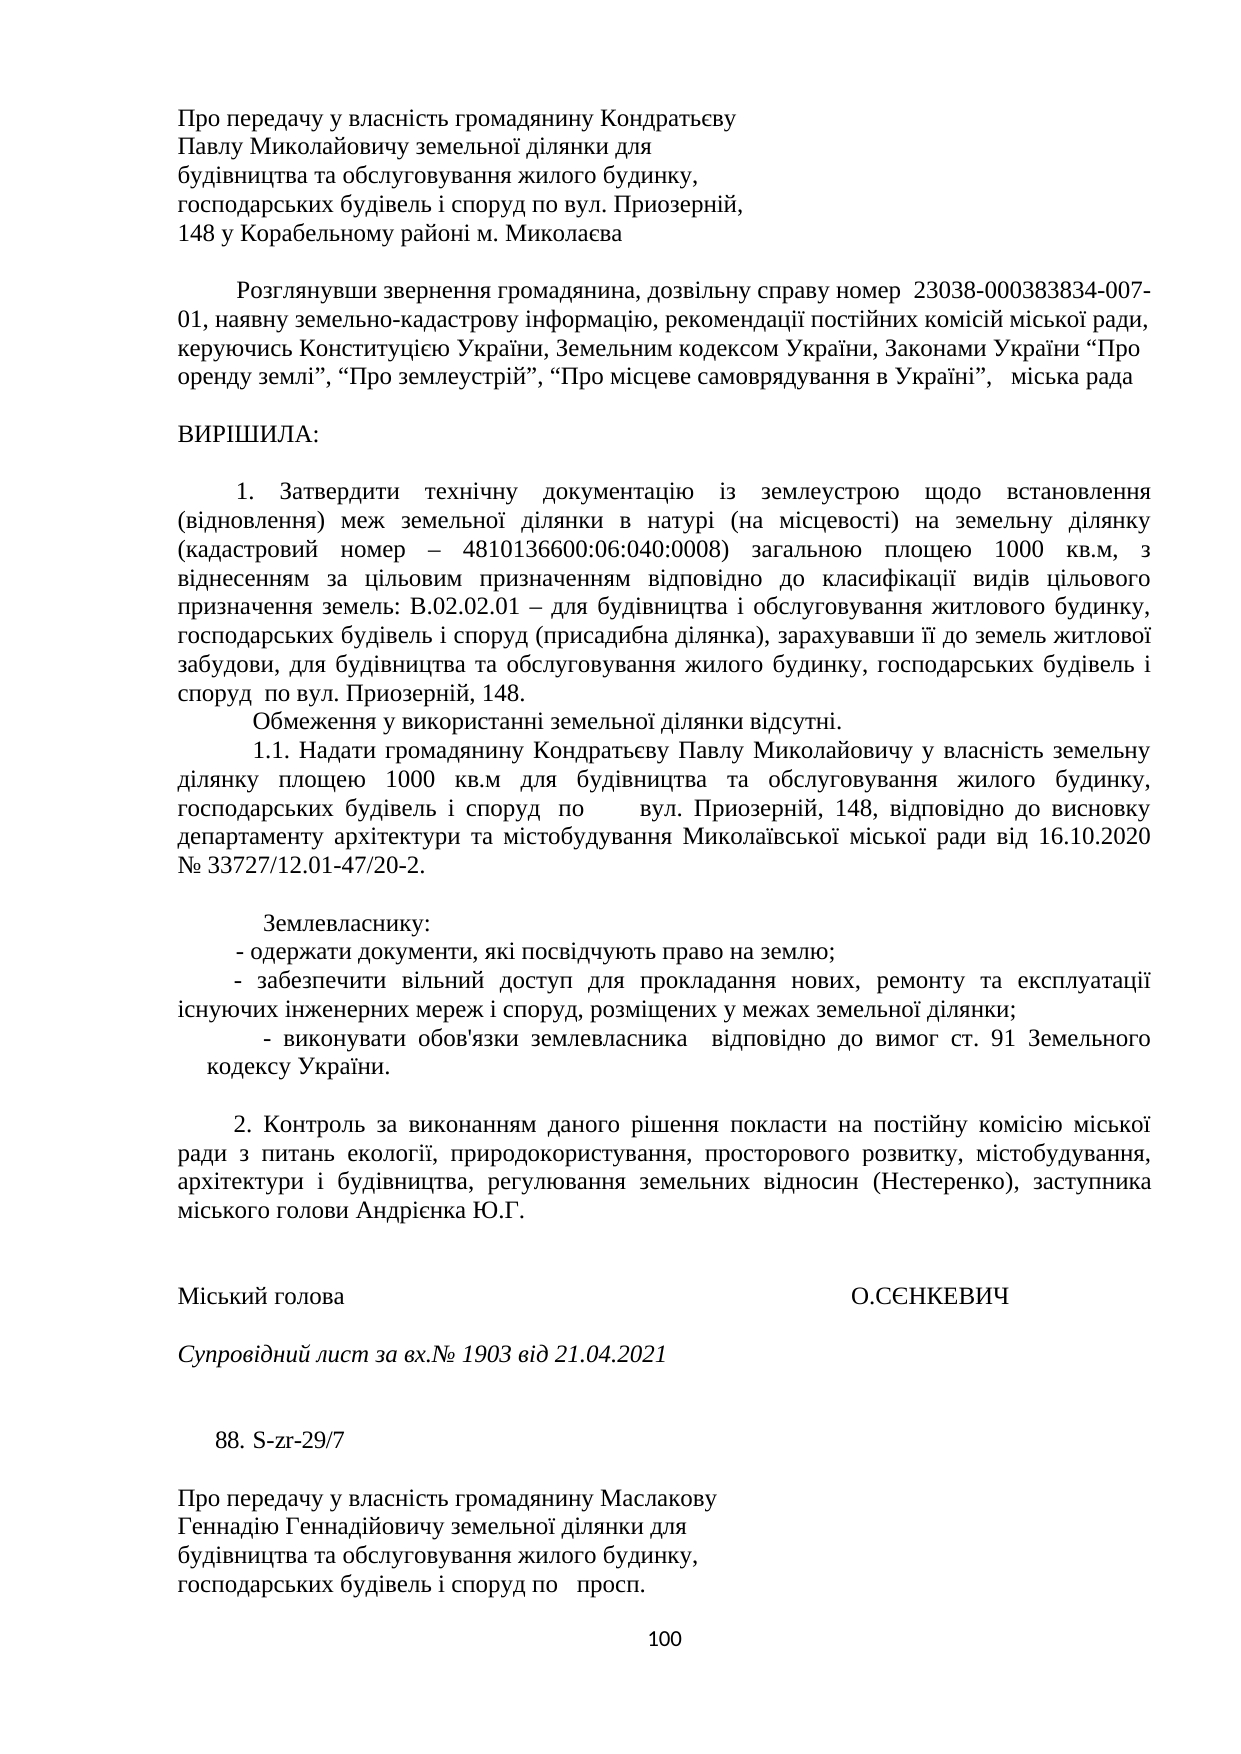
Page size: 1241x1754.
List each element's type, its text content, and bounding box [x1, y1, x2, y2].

list S-zr-29/7 [215, 1425, 1152, 1454]
text Міський голова О.СЄНКЕВИЧ [177, 1281, 1152, 1310]
text - забезпечити вільний доступ для прокладання нових, ремонту та експлуатації існуючих інженерних мереж і споруд, розміщених у межах земельної ділянки; [177, 965, 1152, 1023]
text 1.1. Надати громадянину Кондратьєву Павлу Миколайовичу у власність земельну ділянку площею 1000 кв.м для будівництва та обслуговування жилого будинку, господарських будівель і споруд по вул. Приозерній, 148, відповідно до висновку департаменту архітектури та містобудування Миколаївської міської ради від 16.10.2020 № 33727/12.01-47/20-2. [177, 735, 1152, 879]
list 1. Затвердити технічну документацію із землеустрою щодо встановлення (відновлення) меж земельної ділянки в натурі (на місцевості) на земельну ділянку (кадастровий номер – 4810136600:06:040:0008) загальною площею 1000 кв.м, з віднесенням за цільовим призначенням відповідно до класифікації видів цільового призначення земель: В.02.02.01 – для будівництва і обслуговування житлового будинку, господарських будівель і споруд (присадибна ділянка), зарахувавши її до земель житлової забудови, для будівництва та обслуговування жилого будинку, господарських будівель і споруд по вул. Приозерній, 148. [177, 476, 1152, 706]
text Розглянувши звернення громадянина, дозвільну справу номер 23038-000383834-007-01, наявну земельно-кадастрову інформацію, рекомендації постійних комісій міської ради, керуючись Конституцією України, Земельним кодексом України, Законами України “Про оренду землі”, “Про землеустрій”, “Про місцеве самоврядування в Україні”, міська рада [177, 275, 1152, 390]
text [177, 1483, 762, 1598]
text - виконувати обов'язки землевласника відповідно до вимог ст. 91 Земельного кодексу України. [207, 1023, 1152, 1080]
text ВИРІШИЛА: [177, 419, 1152, 448]
text - одержати документи, які посвідчують право на землю; [177, 936, 1152, 965]
text Землевласнику: [207, 908, 1152, 936]
text Про передачу у власність громадянину Кондратьєву Павлу Миколайовичу земельної ділянки для будівництва та обслуговування жилого будинку, господарських будівель і споруд по вул. Приозерній, 148 у Корабельному районі м. Миколаєва [177, 103, 762, 246]
text 2. Контроль за виконанням даного рішення покласти на постійну комісію міської ради з питань екології, природокористування, просторового розвитку, містобудування, архітектури і будівництва, регулювання земельних відносин (Нестеренко), заступника міського голови Андрієнка Ю.Г. [177, 1109, 1152, 1224]
text Супровідний лист за вх.№ 1903 від 21.04.2021 [177, 1339, 984, 1368]
text Обмеження у використанні земельної ділянки відсутні. [177, 706, 1152, 735]
